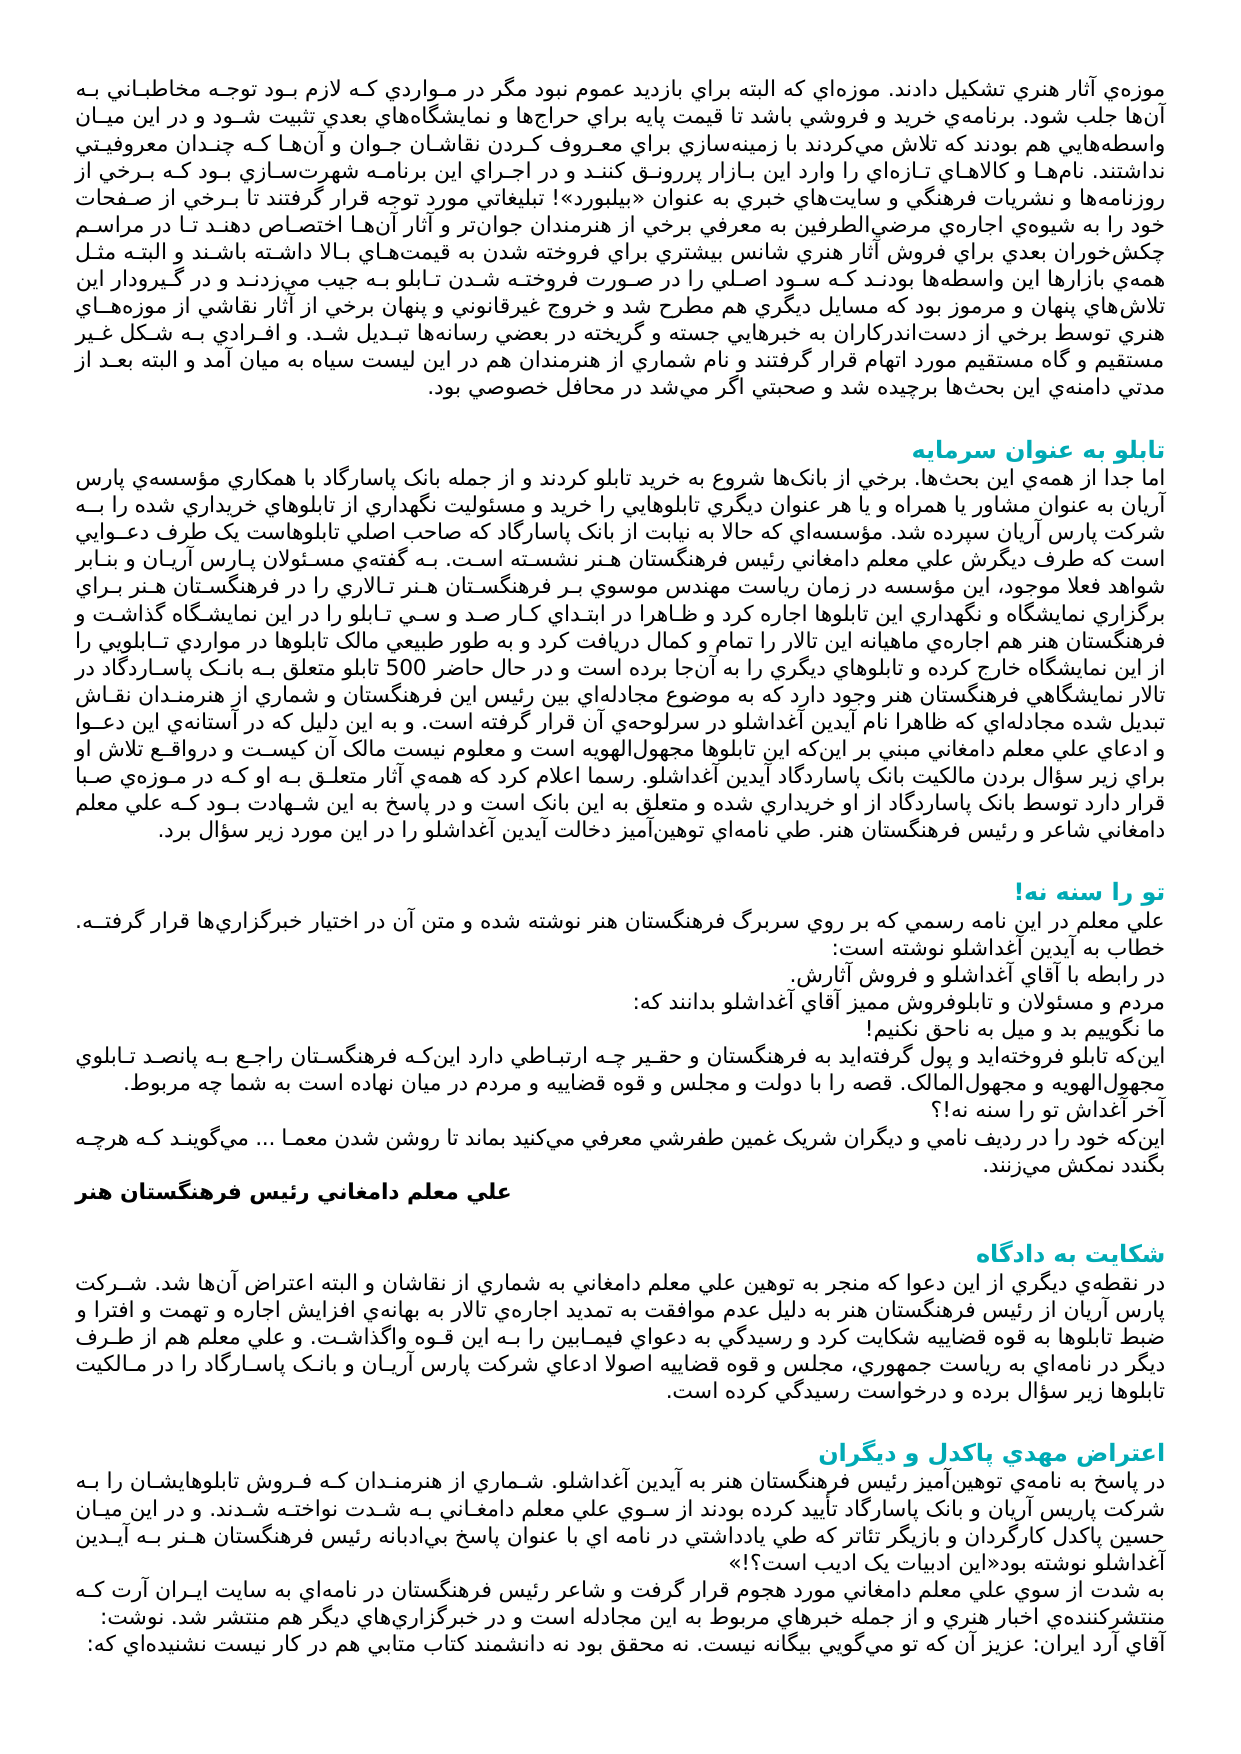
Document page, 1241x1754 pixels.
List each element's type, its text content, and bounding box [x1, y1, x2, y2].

text شکايت به دادگاه [75, 1240, 1165, 1268]
text تابلو به عنوان سرمايه [75, 436, 1165, 464]
text ما نگوييم بد و ميل به ناحق نکنيم! [75, 1015, 1165, 1042]
text مردم و مسئولان و تابلوفروش مميز آقاي آغداشلو بدانند که: [75, 988, 1165, 1015]
text به شدت از سوي علي معلم دامغاني مورد هجوم قرار گرفت و شاعر رئيس فرهنگستان در نامه‌اي به سايت ايران آرت که منتشرکننده‌ي اخبار هنري و از جمله خبرهاي مربوط به اين مجادله است و در خبرگزاري‌هاي ديگر هم منتشر شد. نوشت: [75, 1575, 1165, 1629]
text تو را سنه نه! [75, 878, 1165, 906]
text در رابطه با آقاي آغداشلو و فروش آثارش. [75, 961, 1165, 988]
text آخر آغداش تو را سنه نه!؟ [75, 1096, 1165, 1123]
text اعتراض مهدي پاکدل و ديگران [75, 1439, 1165, 1467]
text اين‌که تابلو فروخته‌ايد و پول گرفته‌ايد به فرهنگستان و حقير چه ارتباطي دارد اين‌که فرهنگستان راجع به پانصد تابلوي مجهول‌الهويه و مجهول‌المالک. قصه را با دولت و مجلس و قوه قضاييه و مردم در ميان نهاده است به شما چه مربوط. [75, 1042, 1165, 1096]
text آقاي آرد ايران: عزيز آن که تو مي‌گويي بيگانه نيست. نه محقق بود نه دانشمند کتاب متابي هم در کار نيست نشنيده‌اي که: [75, 1629, 1165, 1657]
text اما جدا از همه‌ي اين بحث‌ها. برخي از بانک‌ها شروع به خريد تابلو کردند و از جمله بانک پاسارگاد با همکاري مؤسسه‌ي پارس آريان به عنوان مشاور يا همراه و يا هر عنوان ديگري تابلوهايي را خريد و مسئوليت نگهداري از تابلوهاي خريداري شده را به شرکت پارس آريان سپرده شد. مؤسسه‌اي که حالا به نيابت از بانک پاسارگاد که صاحب اصلي تابلوهاست يک طرف دعوايي است که طرف ديگرش علي معلم دامغاني رئيس فرهنگستان هنر نشسته است. به گفته‌ي مسئولان پارس آريان و بنابر شواهد فعلا موجود، اين مؤسسه در زمان رياست مهندس موسوي بر فرهنگستان هنر تالاري را در فرهنگستان هنر براي برگزاري نمايشگاه و نگهداري اين تابلوها اجاره کرد و ظاهرا در ابتداي کار صد و سي تابلو را در اين نمايشگاه گذاشت و فرهنگستان هنر هم اجاره‌ي ماهيانه اين تالار را تمام و کمال دريافت کرد و به طور طبيعي مالک تابلوها در مواردي تابلويي را از اين نمايشگاه خارج کرده و تابلوهاي ديگري را به آن‌جا برده است و در حال حاضر 500 تابلو متعلق به بانک پاساردگاد در تالار نمايشگاهي فرهنگستان هنر وجود دارد که به موضوع مجادله‌اي بين رئيس اين فرهنگستان و شماري از هنرمندان نقاش تبديل شده مجادله‌اي که ظاهرا نام آيدين آغداشلو در سرلوحه‌ي آن قرار گرفته است. و به اين دليل که در آستانه‌ي اين دعوا و ادعاي علي معلم دامغاني مبني بر اين‌که اين تابلوها مجهول‌الهويه است و معلوم نيست مالک آن کيست و درواقع تلاش او براي زير سؤال بردن مالکيت بانک پاساردگاد آيدين آغداشلو. رسما اعلام کرد که همه‌ي آثار متعلق به او که در موزه‌ي صبا قرار دارد توسط بانک پاساردگاد از او خريداري شده و متعلق به اين بانک است و در پاسخ به اين شهادت بود که علي معلم دامغاني شاعر و رئيس فرهنگستان هنر. طي نامه‌اي توهين‌آميز دخالت آيدين آغداشلو را در اين مورد زير سؤال برد. [75, 464, 1165, 843]
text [75, 75, 1165, 400]
text اين‌که خود را در رديف نامي و ديگران شريک غمين طفرشي معرفي مي‌کنيد بماند تا روشن شدن معما ... مي‌گويند که هرچه بگندد نمکش مي‌زنند. [75, 1123, 1165, 1177]
text در نقطه‌ي ديگري از اين دعوا که منجر به توهين علي معلم دامغاني به شماري از نقاشان و البته اعتراض آن‌ها شد. شرکت پارس آريان از رئيس فرهنگستان هنر به دليل عدم موافقت به تمديد اجاره‌ي تالار به بهانه‌ي افزايش اجاره و تهمت و افترا و ضبط تابلوها به قوه قضاييه شکايت کرد و رسيدگي به دعواي فيمابين را به اين قوه واگذاشت. و علي معلم هم از طرف ديگر در نامه‌اي به رياست جمهوري، مجلس و قوه قضاييه اصولا ادعاي شرکت پارس آريان و بانک پاسارگاد را در مالکيت تابلوها زير سؤال برده و درخواست رسيدگي کرده است. [75, 1268, 1165, 1403]
text علي معلم دامغاني رئيس فرهنگستان هنر [75, 1177, 1165, 1204]
text در پاسخ به نامه‌ي توهين‌آميز رئيس فرهنگستان هنر به آيدين آغداشلو. شماري از هنرمندان که فروش تابلوهايشان را به شرکت پاريس آريان و بانک پاسارگاد تأييد کرده بودند از سوي علي معلم دامغاني به شدت نواخته شدند. و در اين ميان حسين پاکدل کارگردان و بازيگر تئاتر که طي يادداشتي در نامه اي با عنوان پاسخ بي‌ادبانه رئيس فرهنگستان هنر به آيدين آغداشلو نوشته بود«اين ادبيات يک اديب است؟!» [75, 1467, 1165, 1575]
text علي معلم در اين نامه رسمي که بر روي سربرگ فرهنگستان هنر نوشته شده و متن آن در اختيار خبرگزاري‌ها قرار گرفته. خطاب به آيدين آغداشلو نوشته است: [75, 906, 1165, 961]
